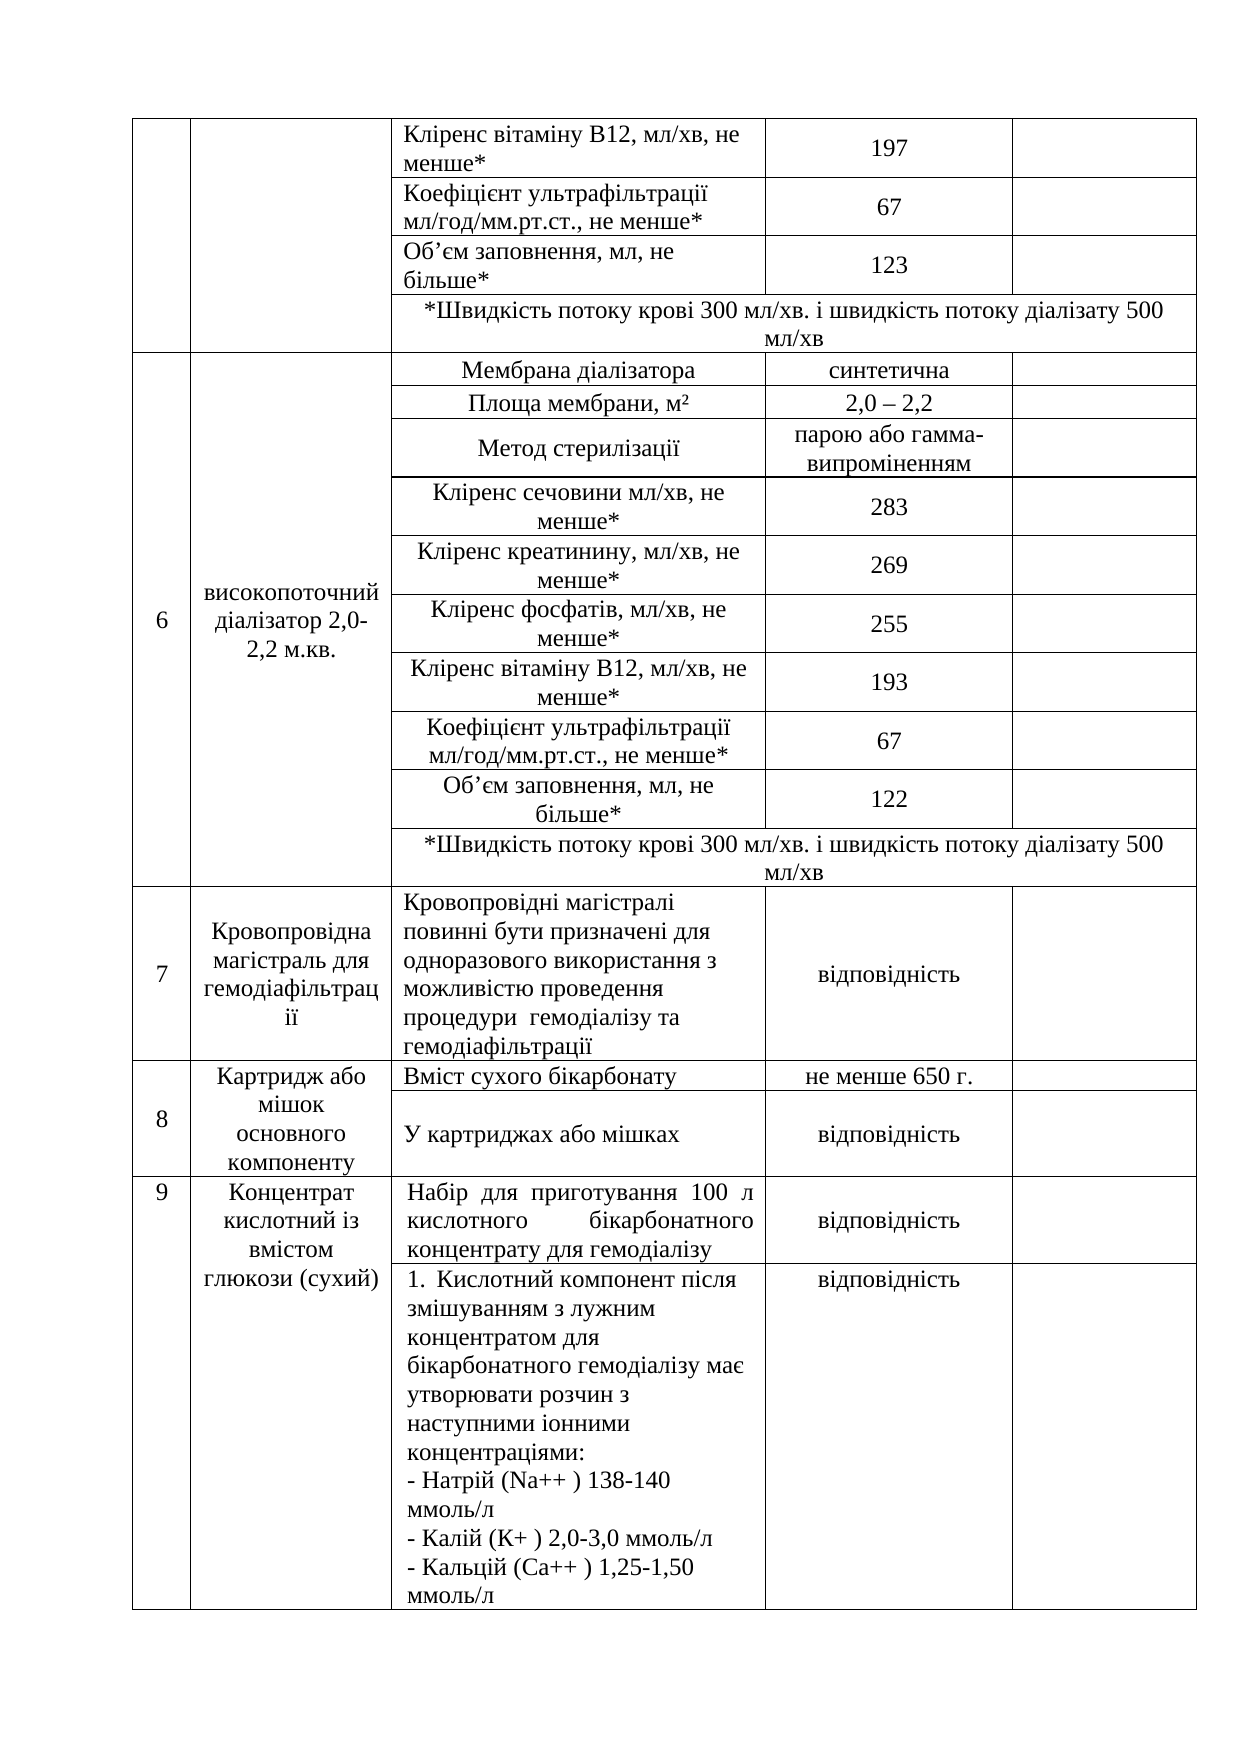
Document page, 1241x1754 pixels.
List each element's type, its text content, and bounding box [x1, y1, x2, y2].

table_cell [392, 1264, 765, 1609]
table_cell Площа мембрани, м² [392, 386, 765, 418]
table_cell [1013, 386, 1196, 418]
table_cell Об’єм заповнення, мл, не більше* [392, 770, 765, 828]
table_cell 6 [133, 353, 190, 886]
table_cell 193 [766, 653, 1012, 711]
table_cell cинтетична [766, 353, 1012, 385]
table_cell 8 [133, 1061, 190, 1176]
table_cell Кліренс вітаміну В12, мл/хв, не менше* [392, 119, 765, 177]
table_cell Коефіцієнт ультрафільтрації мл/год/мм.рт.ст., не менше* [392, 178, 765, 235]
table_cell Кліренс вітаміну В12, мл/хв, не менше* [392, 653, 765, 711]
table_cell [1013, 536, 1196, 593]
table_cell 7 [133, 887, 190, 1060]
table_cell [1013, 236, 1196, 294]
table_cell Метод стерилізації [392, 419, 765, 476]
table_cell [1013, 595, 1196, 652]
table_cell 9 [133, 1177, 190, 1609]
table_cell 123 [766, 236, 1012, 294]
table_cell [1013, 653, 1196, 711]
table_cell 283 [766, 478, 1012, 535]
table_cell *Швидкість потоку крові 300 мл/хв. і швидкість потоку діалізату 500 мл/хв [392, 829, 1196, 886]
table_cell [1013, 1177, 1196, 1263]
table_cell 67 [766, 712, 1012, 769]
table_cell Кліренс сечовини мл/хв, не менше* [392, 478, 765, 535]
table_cell не менше . [766, 1061, 1012, 1090]
table_cell Мембрана діалізатора [392, 353, 765, 385]
table_cell Кровопровідні магістралі повинні бути призначені для одноразового використання з можливістю проведення процедури гемодіалізу та гемодіафільтрації [392, 887, 765, 1060]
table_cell [1013, 770, 1196, 828]
table_cell відповідність [766, 1264, 1012, 1609]
table_cell відповідність [766, 1091, 1012, 1176]
table_cell У картриджах або мішках [392, 1091, 765, 1176]
table_cell відповідність [766, 887, 1012, 1060]
table_cell 67 [766, 178, 1012, 235]
table_cell 269 [766, 536, 1012, 593]
table_cell високопоточний діалізатор 2,0-2,2 м.кв. [191, 353, 391, 886]
table_cell [1013, 887, 1196, 1060]
table_cell [1013, 119, 1196, 177]
table_cell Картридж або мішок основного компоненту [191, 1061, 391, 1176]
table_cell [1013, 178, 1196, 235]
table_cell Вміст сухого бікарбонату [392, 1061, 765, 1090]
table_cell [1013, 1061, 1196, 1090]
table_cell 197 [766, 119, 1012, 177]
table_cell [1013, 1091, 1196, 1176]
table_cell Набір для приготування 100 л кислотного бікарбонатного концентрату для гемодіалізу [392, 1177, 765, 1263]
table_cell [1013, 712, 1196, 769]
table_cell відповідність [766, 1177, 1012, 1263]
table_cell Кліренс фосфатів, мл/хв, не менше* [392, 595, 765, 652]
table_cell Об’єм заповнення, мл, не більше* [392, 236, 765, 294]
table_cell Кровопровідна магістраль для гемодіафільтрації [191, 887, 391, 1060]
table_cell 122 [766, 770, 1012, 828]
table_cell *Швидкість потоку крові 300 мл/хв. і швидкість потоку діалізату 500 мл/хв [392, 295, 1196, 352]
table_cell [1013, 478, 1196, 535]
table_cell [1013, 353, 1196, 385]
table_cell Кліренс креатинину, мл/хв, не менше* [392, 536, 765, 593]
table_cell парою або гамма-випроміненням [766, 419, 1012, 476]
table_cell 255 [766, 595, 1012, 652]
table_cell Концентрат кислотний із вмістом глюкози (сухий) [191, 1177, 391, 1609]
table_cell [1013, 1264, 1196, 1609]
table_cell 2,0 – 2,2 [766, 386, 1012, 418]
table_cell Коефіцієнт ультрафільтрації мл/год/мм.рт.ст., не менше* [392, 712, 765, 769]
table_cell [1013, 419, 1196, 476]
